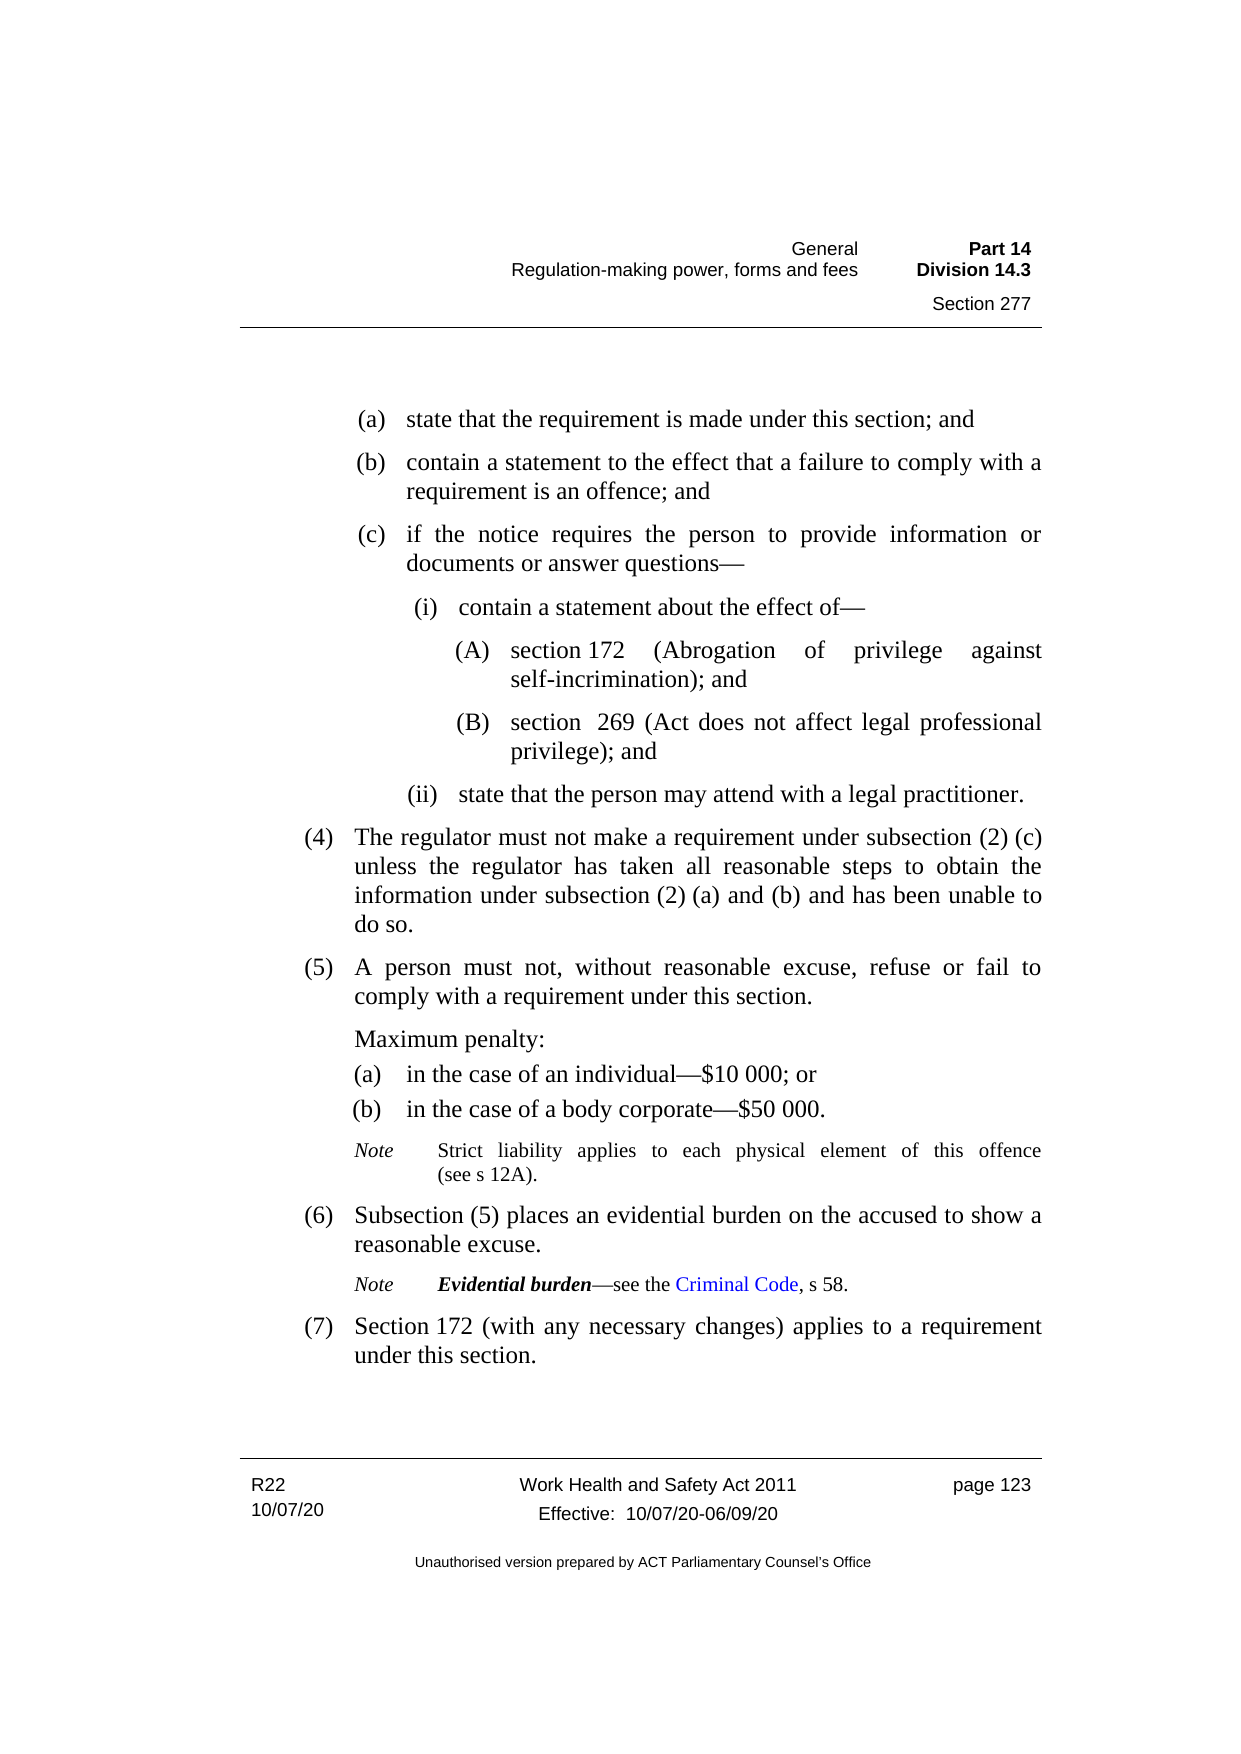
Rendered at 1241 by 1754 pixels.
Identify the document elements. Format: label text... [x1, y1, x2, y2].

text (ii) state that the person may attend with a legal practitioner. [239, 779, 1042, 808]
text (B) section 269 (Act does not affect legal professional privilege); and [239, 707, 1042, 764]
text (b) in the case of a body corporate—$50 000. [239, 1094, 1042, 1123]
text (b) contain a statement to the effect that a failure to comply with a requirement is an offence; and [239, 447, 1042, 505]
text (c) if the notice requires the person to provide information or documents or answer questions— [239, 519, 1042, 577]
text Note Evidential burden—see the Criminal Code, s 58. [354, 1272, 1042, 1296]
text (A) section 172 (Abrogation of privilege against self-incrimination); and [239, 635, 1042, 692]
text (6) Subsection (5) places an evidential burden on the accused to show a reasonable excuse. [239, 1200, 1042, 1258]
text (a) in the case of an individual—$10 000; or [239, 1059, 1042, 1088]
text (a) state that the requirement is made under this section; and [239, 404, 1042, 433]
text Maximum penalty: [354, 1024, 1042, 1053]
text (4) The regulator must not make a requirement under subsection (2) (c) unless the regulator has taken all reasonable steps to obtain the information under subsection (2) (a) and (b) and has been unable to do so. [239, 822, 1042, 937]
text (i) contain a statement about the effect of— [239, 592, 1042, 620]
text (7) Section 172 (with any necessary changes) applies to a requirement under this section. [239, 1311, 1042, 1368]
text (5) A person must not, without reasonable excuse, refuse or fail to comply with a requirement under this section. [239, 952, 1042, 1009]
text Note Strict liability applies to each physical element of this offence (see s 12A). [354, 1137, 1042, 1186]
